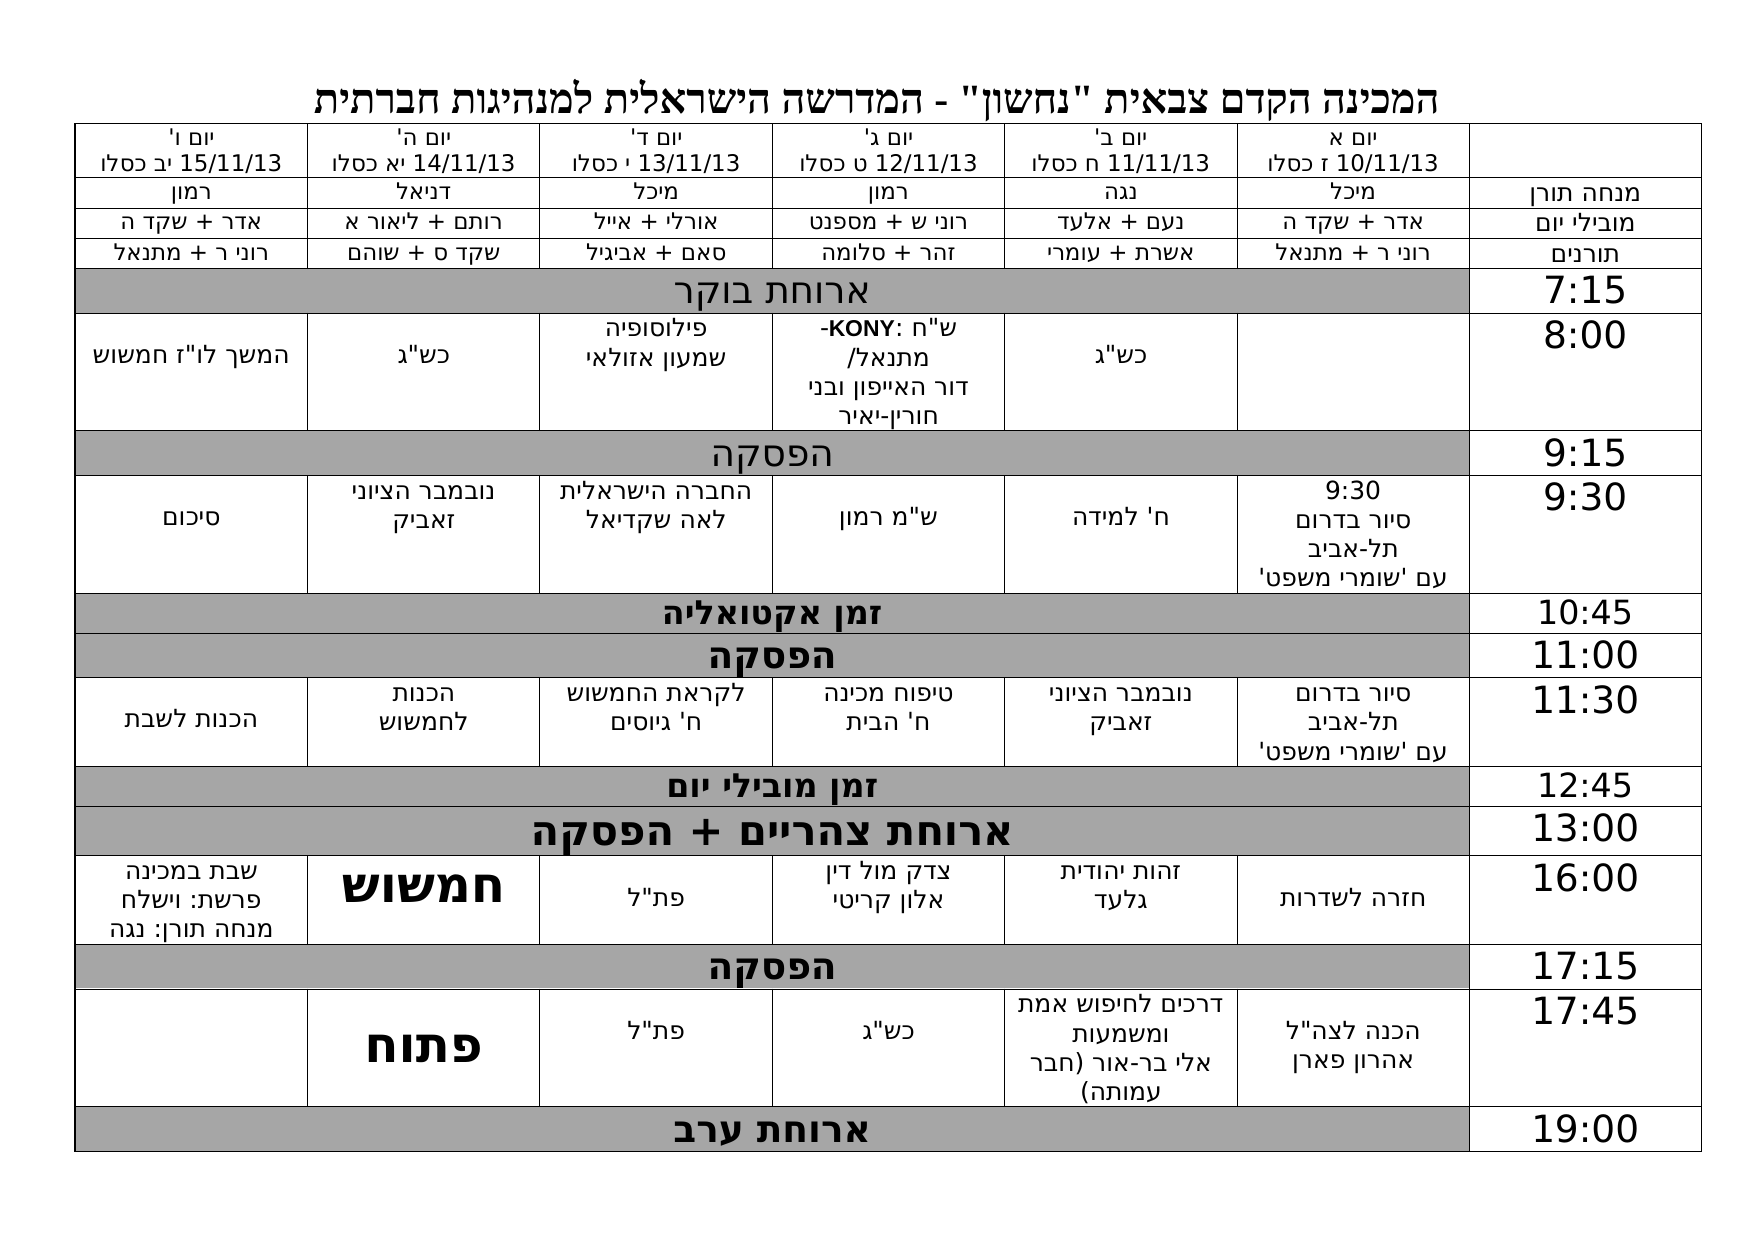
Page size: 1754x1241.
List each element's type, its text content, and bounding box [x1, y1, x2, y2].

table_cell דרכים לחיפוש אמת ומשמעות אלי בר-אור (חבר עמותה) [1005, 990, 1237, 1106]
table_cell שבת במכינה פרשת: וישלח מנחה תורן: נגה [76, 856, 307, 944]
table_cell 10:45 [1470, 594, 1701, 633]
table_cell ארוחת בוקר [76, 269, 1469, 313]
table_cell מובילי יום [1470, 209, 1701, 238]
table_cell 17:45 [1470, 990, 1701, 1106]
table_cell זהות יהודית גלעד [1005, 856, 1237, 944]
table_cell כש"ג [1005, 314, 1237, 430]
table_cell המשך לו"ז חמשוש [76, 314, 307, 430]
table_cell הכנות לחמשוש [308, 678, 539, 766]
table_cell 11:00 [1470, 634, 1701, 677]
table_cell הפסקה [76, 431, 1469, 475]
table_header יום ו' 15/11/13 יב כסלו [76, 124, 307, 177]
table_cell 9:30 סיור בדרום תל-אביב עם 'שומרי משפט' [1238, 476, 1469, 593]
table_header יום ד' 13/11/13 י כסלו [540, 124, 772, 177]
table_cell הכנות לשבת [76, 678, 307, 766]
table_cell החברה הישראלית לאה שקדיאל [540, 476, 772, 593]
table_cell חמשוש [308, 856, 539, 944]
table_cell מנחה תורן [1470, 178, 1701, 207]
text המכינה הקדם צבאית "נחשון" - המדרשה הישראלית למנהיגות חברתית [75, 75, 1679, 123]
table_cell 12:45 [1470, 767, 1701, 806]
table_cell מיכל [540, 178, 772, 207]
table_cell רמון [773, 178, 1004, 207]
table_cell הפסקה [76, 634, 1469, 677]
table_cell נובמבר הציוני זאביק [1005, 678, 1237, 766]
table_cell [1238, 314, 1469, 430]
table_cell 8:00 [1470, 314, 1701, 430]
table_header יום ג' 12/11/13 ט כסלו [773, 124, 1004, 177]
table_cell אורלי + אייל [540, 209, 772, 238]
table_cell רוני ש + מספנט [773, 209, 1004, 238]
table_cell סיכום [76, 476, 307, 593]
table_cell צדק מול דין אלון קריטי [773, 856, 1004, 944]
table_header יום ה' 14/11/13 יא כסלו [308, 124, 539, 177]
table_cell תורנים [1470, 239, 1701, 268]
table_cell כש"ג [308, 314, 539, 430]
table_cell הכנה לצה"ל אהרון פארן [1238, 990, 1469, 1106]
table_cell אדר + שקד ה [76, 209, 307, 238]
table_cell ארוחת ערב [76, 1107, 1469, 1151]
table_cell פת"ל [540, 856, 772, 944]
table_cell 17:15 [1470, 945, 1701, 988]
table_cell זמן מובילי יום [76, 767, 1469, 806]
table_cell ח' למידה [1005, 476, 1237, 593]
table_cell ש"מ רמון [773, 476, 1004, 593]
table_cell אדר + שקד ה [1238, 209, 1469, 238]
table_cell 7:15 [1470, 269, 1701, 313]
table_cell 9:30 [1470, 476, 1701, 593]
table_cell חזרה לשדרות [1238, 856, 1469, 944]
table_cell רוני ר + מתנאל [76, 239, 307, 268]
table_cell סאם + אביגיל [540, 239, 772, 268]
table_header [1470, 124, 1701, 177]
table_cell נגה [1005, 178, 1237, 207]
table_cell 9:15 [1470, 431, 1701, 475]
table_cell שקד ס + שוהם [308, 239, 539, 268]
table_cell כש"ג [773, 990, 1004, 1106]
table_cell אשרת + עומרי [1005, 239, 1237, 268]
table_cell טיפוח מכינה ח' הבית [773, 678, 1004, 766]
table_cell 19:00 [1470, 1107, 1701, 1151]
table_header יום ב' 11/11/13 ח כסלו [1005, 124, 1237, 177]
table_cell פתוח [308, 990, 539, 1106]
table_cell פת"ל [540, 990, 772, 1106]
table_cell הפסקה [76, 945, 1469, 988]
table_cell 11:30 [1470, 678, 1701, 766]
table_cell ארוחת צהריים + הפסקה [76, 807, 1469, 855]
table_cell זהר + סלומה [773, 239, 1004, 268]
table_cell נעם + אלעד [1005, 209, 1237, 238]
table_cell סיור בדרום תל-אביב עם 'שומרי משפט' [1238, 678, 1469, 766]
table_cell 13:00 [1470, 807, 1701, 855]
table_cell נובמבר הציוני זאביק [308, 476, 539, 593]
table_cell רותם + ליאור א [308, 209, 539, 238]
table_cell מיכל [1238, 178, 1469, 207]
table_cell 16:00 [1470, 856, 1701, 944]
table_cell ש"ח :KONY-מתנאל/ דור האייפון ובני חורין-יאיר [773, 314, 1004, 430]
table_header יום א 10/11/13 ז כסלו [1238, 124, 1469, 177]
table_cell [76, 990, 307, 1106]
table_cell לקראת החמשוש ח' גיוסים [540, 678, 772, 766]
table_cell רוני ר + מתנאל [1238, 239, 1469, 268]
table_cell רמון [76, 178, 307, 207]
table_cell פילוסופיה שמעון אזולאי [540, 314, 772, 430]
table_cell דניאל [308, 178, 539, 207]
table_cell זמן אקטואליה [76, 594, 1469, 633]
